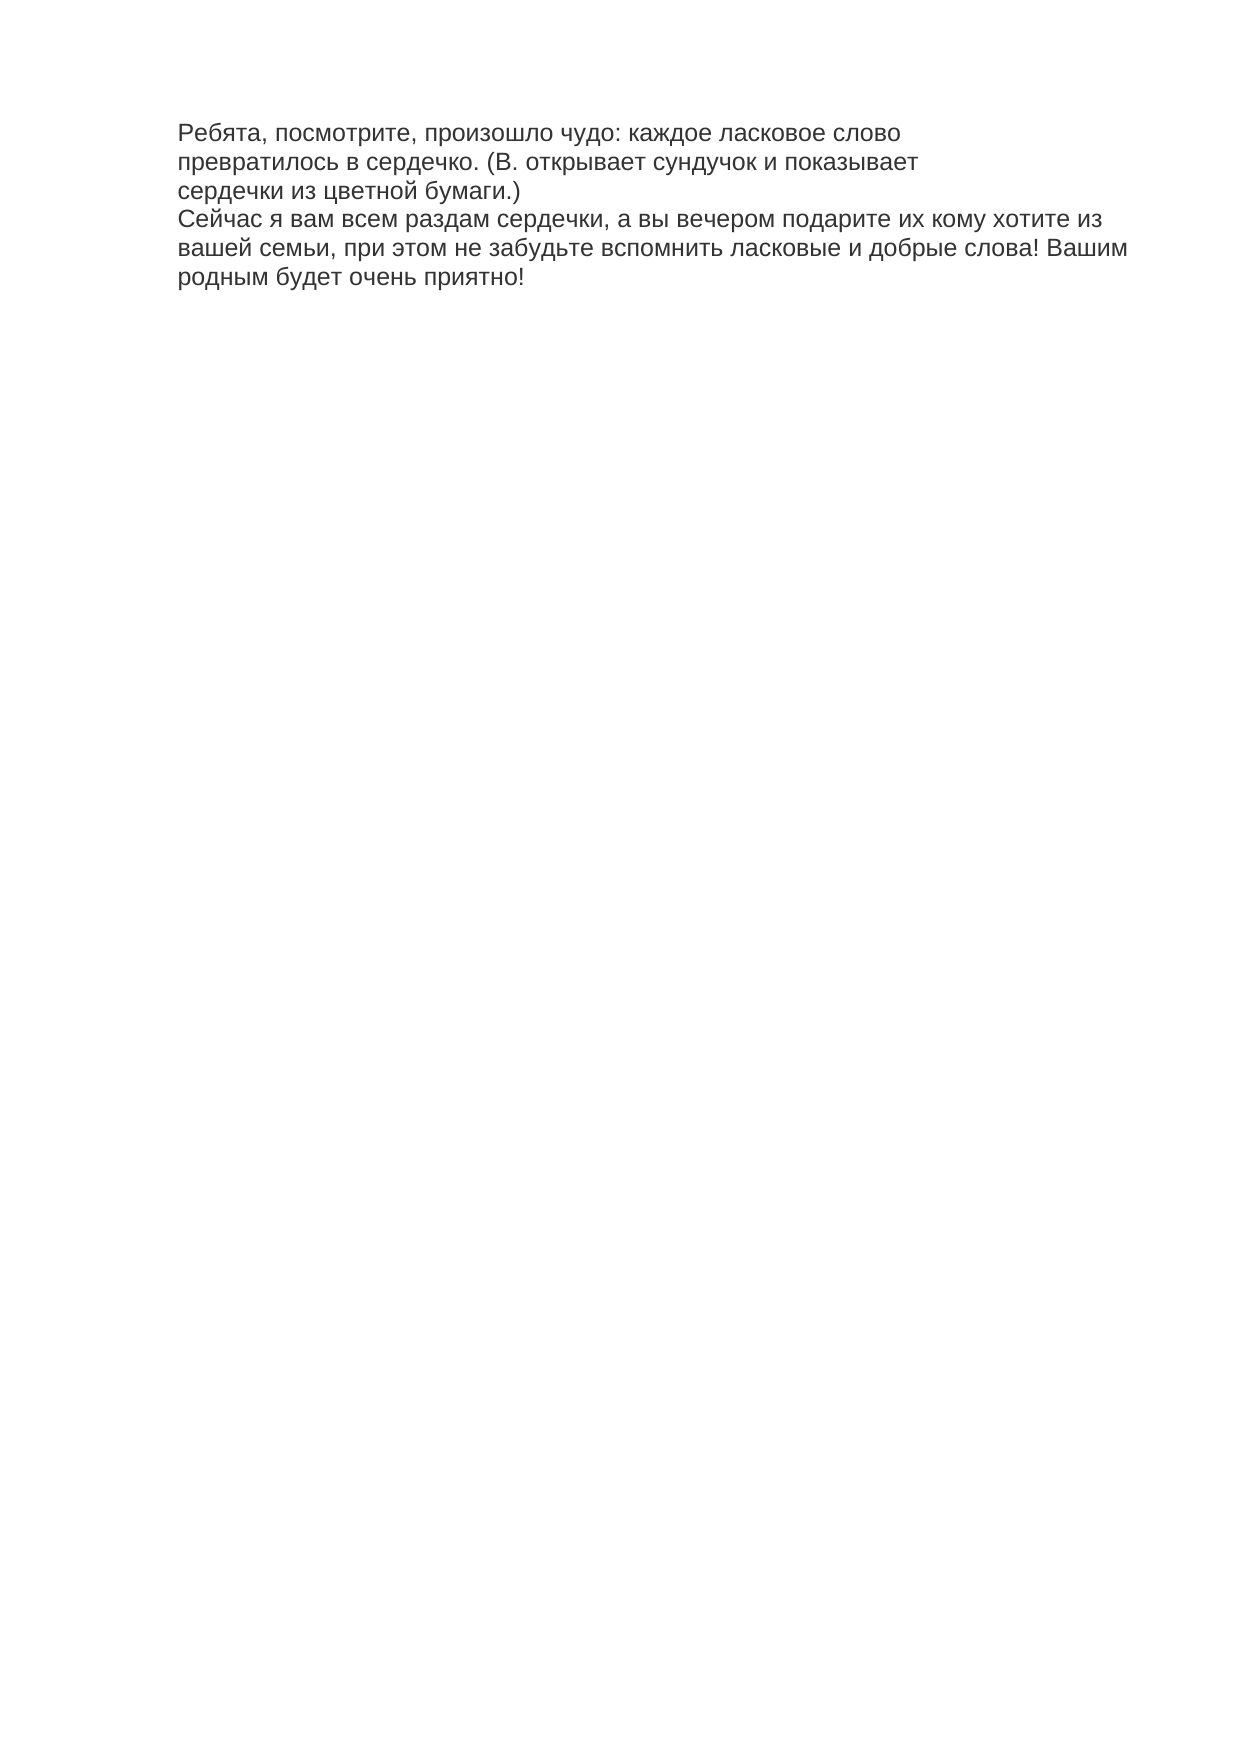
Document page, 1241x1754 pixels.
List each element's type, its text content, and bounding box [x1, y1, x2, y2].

text превратилось в сердечко. (В. открывает сундучок и показывает [177, 147, 1152, 176]
text Ребята, посмотрите, произошло чудо: каждое ласковое слово [177, 118, 1152, 147]
text Сейчас я вам всем раздам сердечки, а вы вечером подарите их кому хотите из вашей семьи, при этом не забудьте вспомнить ласковые и добрые слова! Вашим родным будет очень приятно! [177, 204, 1152, 291]
text сердечки из цветной бумаги.) [177, 176, 1152, 204]
